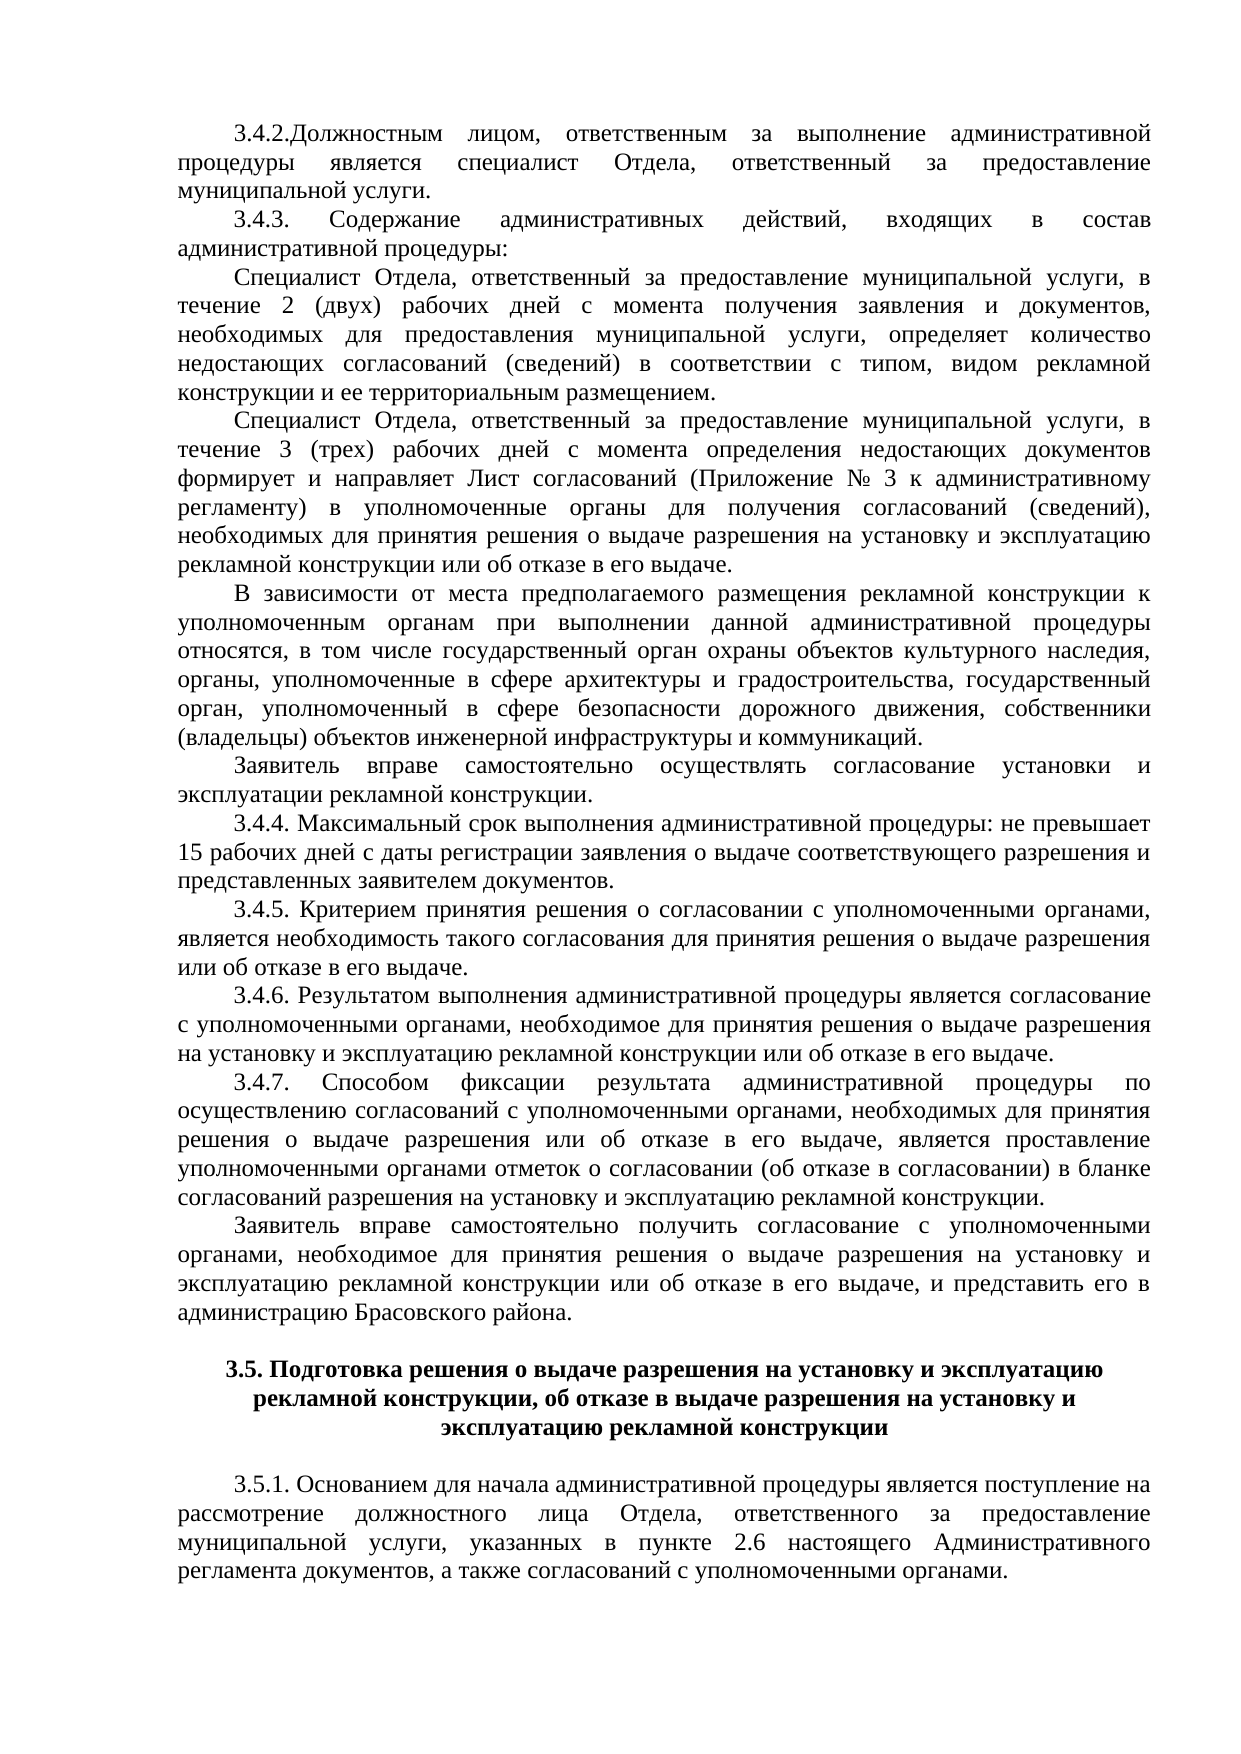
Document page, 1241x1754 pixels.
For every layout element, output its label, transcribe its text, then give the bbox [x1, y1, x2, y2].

text 3.5. Подготовка решения о выдаче разрешения на установку и эксплуатацию рекламной конструкции, об отказе в выдаче разрешения на установку и эксплуатацию рекламной конструкции [177, 1354, 1152, 1441]
text 3.5.1. Основанием для начала административной процедуры является поступление на рассмотрение должностного лица Отдела, ответственного за предоставление муниципальной услуги, указанных в пункте 2.6 настоящего Административного регламента документов, а также согласований с уполномоченными органами. [177, 1469, 1152, 1584]
text В зависимости от места предполагаемого размещения рекламной конструкции к уполномоченным органам при выполнении данной административной процедуры относятся, в том числе государственный орган охраны объектов культурного наследия, органы, уполномоченные в сфере архитектуры и градостроительства, государственный орган, уполномоченный в сфере безопасности дорожного движения, собственники (владельцы) объектов инженерной инфраструктуры и коммуникаций. [177, 578, 1152, 751]
text Заявитель вправе самостоятельно получить согласование с уполномоченными органами, необходимое для принятия решения о выдаче разрешения на установку и эксплуатацию рекламной конструкции или об отказе в его выдаче, и представить его в администрацию Брасовского района. [177, 1211, 1152, 1326]
text Специалист Отдела, ответственный за предоставление муниципальной услуги, в течение 2 (двух) рабочих дней с момента получения заявления и документов, необходимых для предоставления муниципальной услуги, определяет количество недостающих согласований (сведений) в соответствии с типом, видом рекламной конструкции и ее территориальным размещением. [177, 262, 1152, 406]
text 3.4.5. Критерием принятия решения о согласовании с уполномоченными органами, является необходимость такого согласования для принятия решения о выдаче разрешения или об отказе в его выдаче. [177, 894, 1152, 981]
text 3.4.2.Должностным лицом, ответственным за выполнение административной процедуры является специалист Отдела, ответственный за предоставление муниципальной услуги. [177, 118, 1152, 204]
text 3.4.7. Способом фиксации результата административной процедуры по осуществлению согласований с уполномоченными органами, необходимых для принятия решения о выдаче разрешения или об отказе в его выдаче, является проставление уполномоченными органами отметок о согласовании (об отказе в согласовании) в бланке согласований разрешения на установку и эксплуатацию рекламной конструкции. [177, 1067, 1152, 1211]
text 3.4.4. Максимальный срок выполнения административной процедуры: не превышает 15 рабочих дней с даты регистрации заявления о выдаче соответствующего разрешения и представленных заявителем документов. [177, 808, 1152, 894]
text 3.4.6. Результатом выполнения административной процедуры является согласование с уполномоченными органами, необходимое для принятия решения о выдаче разрешения на установку и эксплуатацию рекламной конструкции или об отказе в его выдаче. [177, 981, 1152, 1067]
text 3.4.3. Содержание административных действий, входящих в состав административной процедуры: [177, 204, 1152, 262]
text Специалист Отдела, ответственный за предоставление муниципальной услуги, в течение 3 (трех) рабочих дней с момента определения недостающих документов формирует и направляет Лист согласований (Приложение № 3 к административному регламенту) в уполномоченные органы для получения согласований (сведений), необходимых для принятия решения о выдаче разрешения на установку и эксплуатацию рекламной конструкции или об отказе в его выдаче. [177, 406, 1152, 578]
text Заявитель вправе самостоятельно осуществлять согласование установки и эксплуатации рекламной конструкции. [177, 751, 1152, 808]
